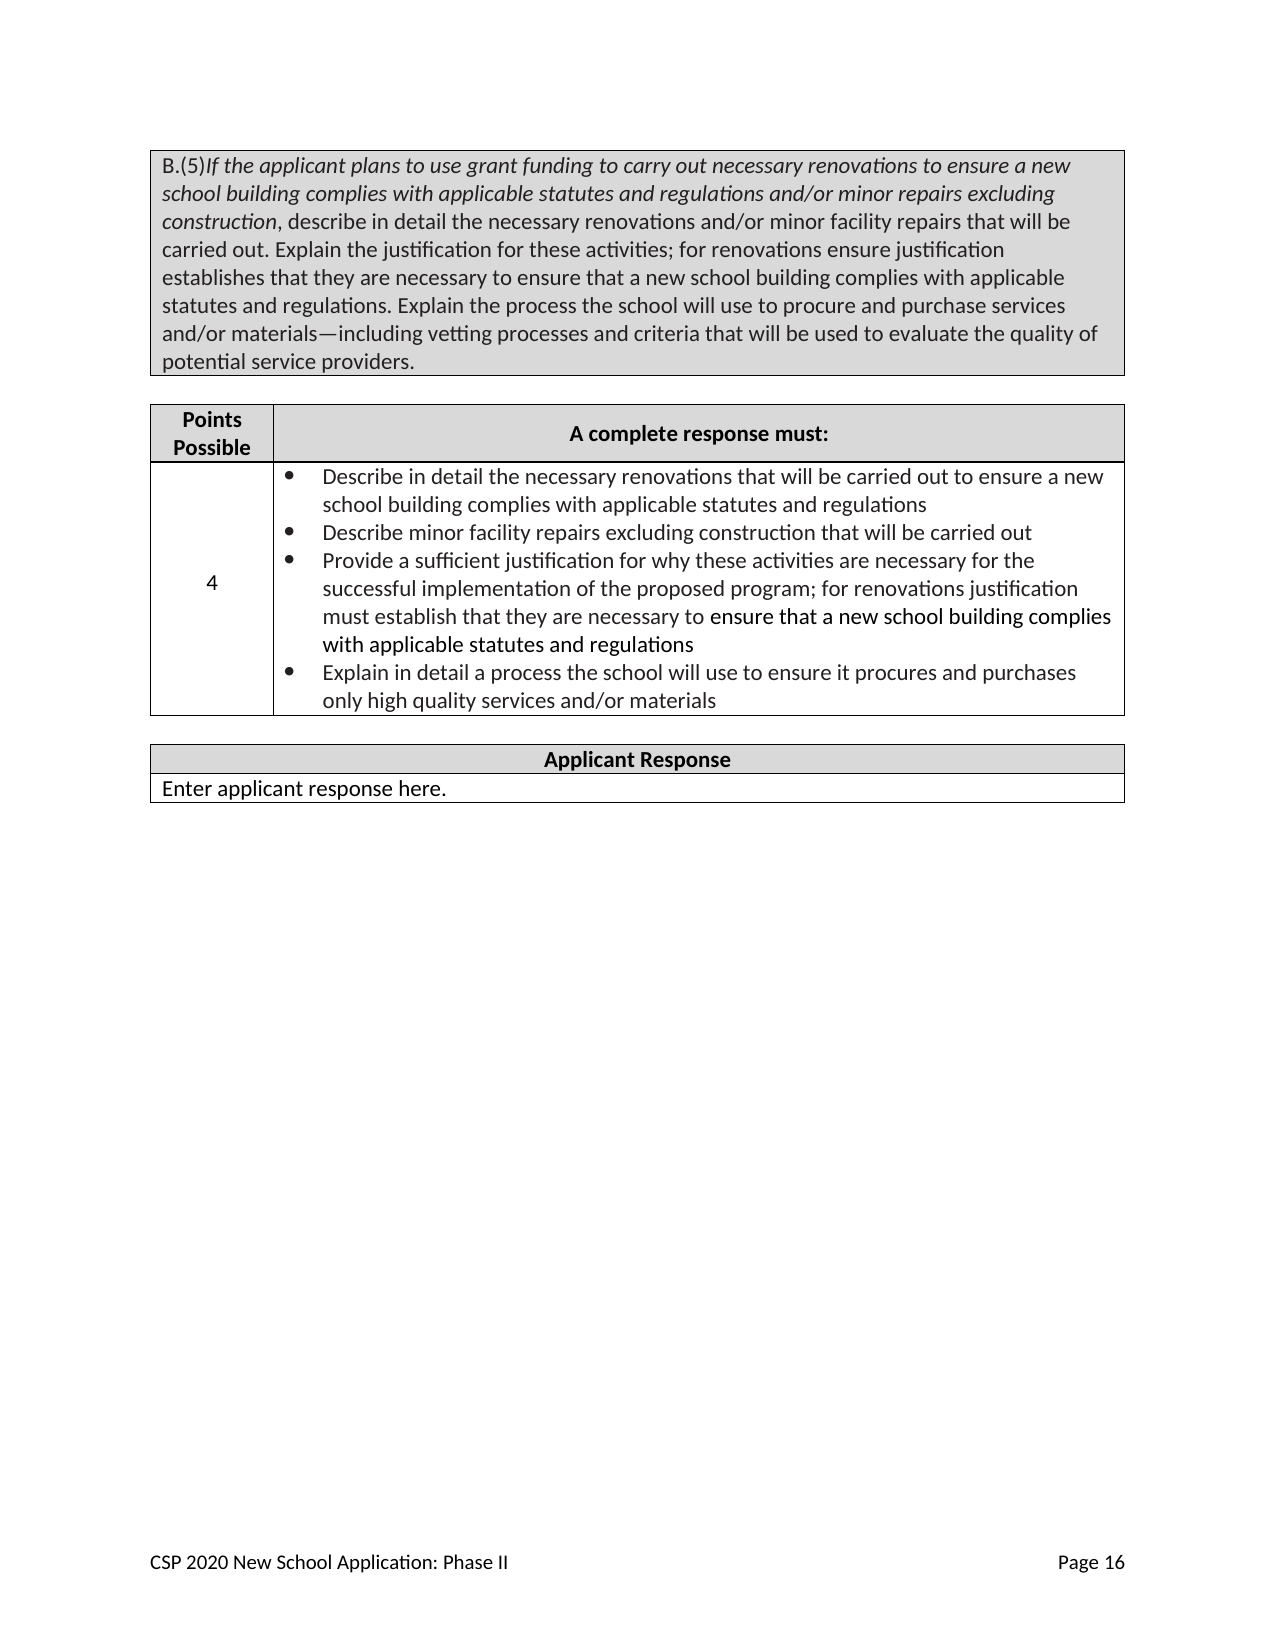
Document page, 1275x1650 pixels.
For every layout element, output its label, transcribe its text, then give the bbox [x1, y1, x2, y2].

table_header Applicant Response [151, 745, 1124, 773]
table_cell 4 [151, 463, 273, 714]
table_header A complete response must: [274, 405, 1124, 461]
table_header B.(5)If the applicant plans to use grant funding to carry out necessary renovations to ensure a new school building complies with applicable statutes and regulations and/or minor repairs excluding construction, describe in detail the necessary renovations and/or minor facility repairs that will be carried out. Explain the justification for these activities; for renovations ensure justification establishes that they are necessary to ensure that a new school building complies with applicable statutes and regulations. Explain the process the school will use to procure and purchase services and/or materials—including vetting processes and criteria that will be used to evaluate the quality of potential service providers. [151, 151, 1124, 375]
table_cell Describe in detail the necessary renovations that will be carried out to ensure a new school building complies with applicable statutes and regulations Describe minor facility repairs excluding construction that will be carried out Provide a sufficient justification for why these activities are necessary for the successful implementation of the proposed program; for renovations justification must establish that they are necessary to ensure that a new school building complies with applicable statutes and regulations Explain in detail a process the school will use to ensure it procures and purchases only high quality services and/or materials [274, 463, 1124, 714]
table_header Points Possible [151, 405, 273, 461]
table_cell Enter applicant response here. [151, 774, 1124, 802]
